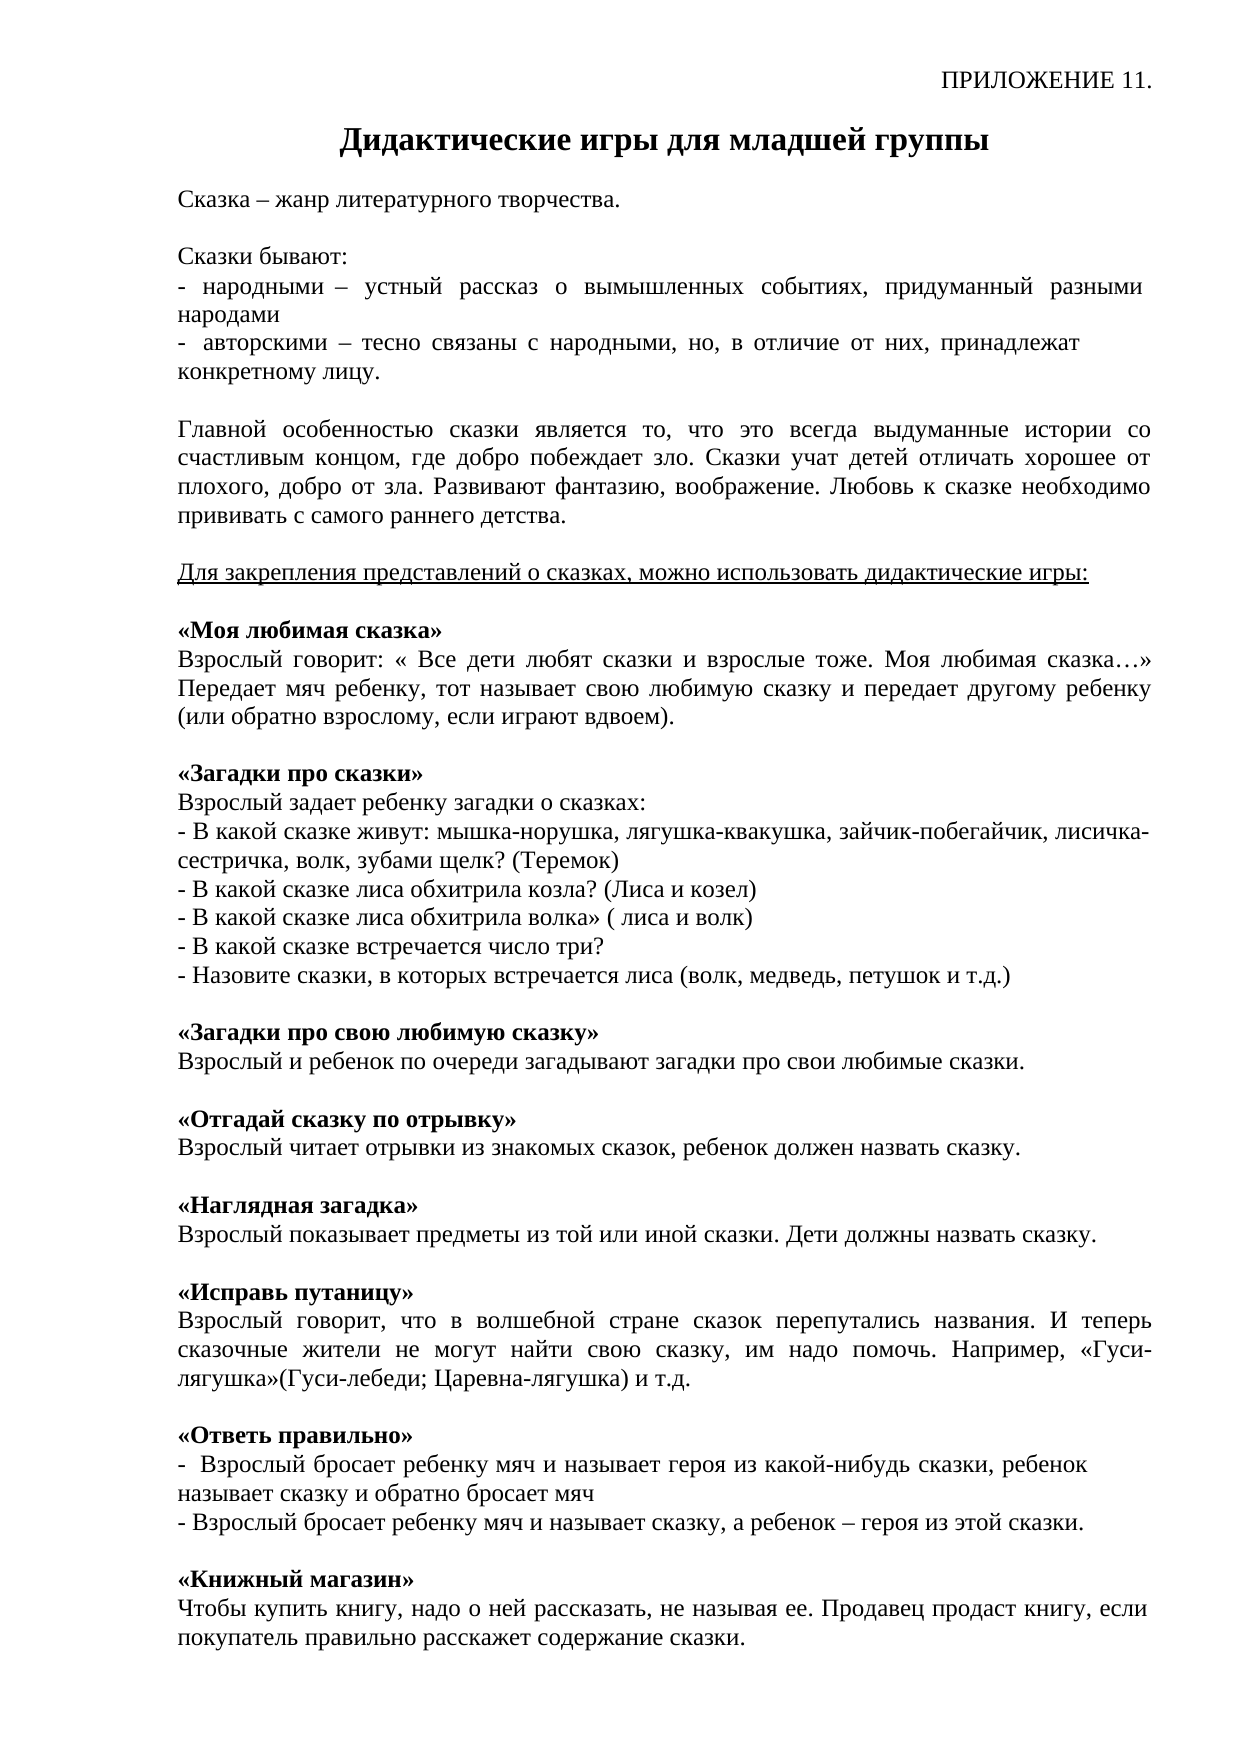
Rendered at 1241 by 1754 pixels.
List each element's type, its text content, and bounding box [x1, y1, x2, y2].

text Взрослый показывает предметы из той или иной сказки. Дети должны назвать сказку. [177, 1219, 1176, 1248]
subtitle «Отгадай сказку по отрывку» [177, 1104, 1176, 1133]
text Взрослый говорит: « Все дети любят сказки и взрослые тоже. Моя любимая сказка…» Передает мяч ребенку, тот называет свою любимую сказку и передает другому ребенку (или обратно взрослому, если играют вдвоем). [177, 644, 1153, 730]
subtitle «Наглядная загадка» [177, 1191, 1176, 1219]
subtitle «Моя любимая сказка» [177, 615, 1176, 644]
list Взрослый бросает ребенку мяч и называет героя из какой-нибудь сказки, ребенок называет сказку и обратно бросает мяч [177, 1449, 1152, 1507]
subtitle «Ответь правильно» [177, 1421, 1176, 1449]
list В какой сказке встречается число три? [177, 931, 1176, 960]
list В какой сказке лиса обхитрила козла? (Лиса и козел) [177, 874, 1176, 902]
list В какой сказке лиса обхитрила волка» ( лиса и волк) [177, 902, 1176, 931]
text Для закрепления представлений о сказках, можно использовать дидактические игры: [177, 557, 1176, 586]
text ПРИЛОЖЕНИЕ 11. [152, 65, 1152, 94]
list народными – устный рассказ о вымышленных событиях, придуманный разными [177, 276, 1176, 299]
list В какой сказке живут: мышка-норушка, лягушка-квакушка, зайчик-побегайчик, лисичка- сестричка, волк, зубами щелк? (Теремок) [177, 816, 1152, 874]
list Взрослый бросает ребенку мяч и называет сказку, а ребенок – героя из этой сказки. [177, 1507, 1176, 1536]
subtitle «Загадки про сказки» [177, 759, 1176, 788]
subtitle Дидактические игры для младшей группы [177, 119, 1151, 158]
subtitle «Книжный магазин» [177, 1565, 1176, 1593]
list авторскими – тесно связаны с народными, но, в отличие от них, принадлежат конкретному лицу. [177, 327, 1152, 385]
text Взрослый читает отрывки из знакомых сказок, ребенок должен назвать сказку. [177, 1133, 1176, 1161]
subtitle «Исправь путаницу» [177, 1277, 1176, 1306]
text Чтобы купить книгу, надо о ней рассказать, не называя ее. Продавец продаст книгу, если покупатель правильно расскажет содержание сказки. [177, 1593, 1176, 1651]
text Взрослый задает ребенку загадки о сказках: [177, 788, 1176, 816]
text народами [177, 299, 1176, 327]
text Сказка – жанр литературного творчества. Сказки бывают: [177, 161, 622, 276]
text Взрослый говорит, что в волшебной стране сказок перепутались названия. И теперь сказочные жители не могут найти свою сказку, им надо помочь. Например, «Гуси- лягушка»(Гуси-лебеди; Царевна-лягушка) и т.д. [177, 1306, 1152, 1392]
subtitle «Загадки про свою любимую сказку» [177, 1018, 1176, 1047]
text Главной особенностью сказки является то, что это всегда выдуманные истории со счастливым концом, где добро побеждает зло. Сказки учат детей отличать хорошее от плохого, добро от зла. Развивают фантазию, воображение. Любовь к сказке необходимо прививать с самого раннего детства. [177, 414, 1152, 529]
text Взрослый и ребенок по очереди загадывают загадки про свои любимые сказки. [177, 1047, 1176, 1075]
list Назовите сказки, в которых встречается лиса (волк, медведь, петушок и т.д.) [177, 960, 1176, 989]
